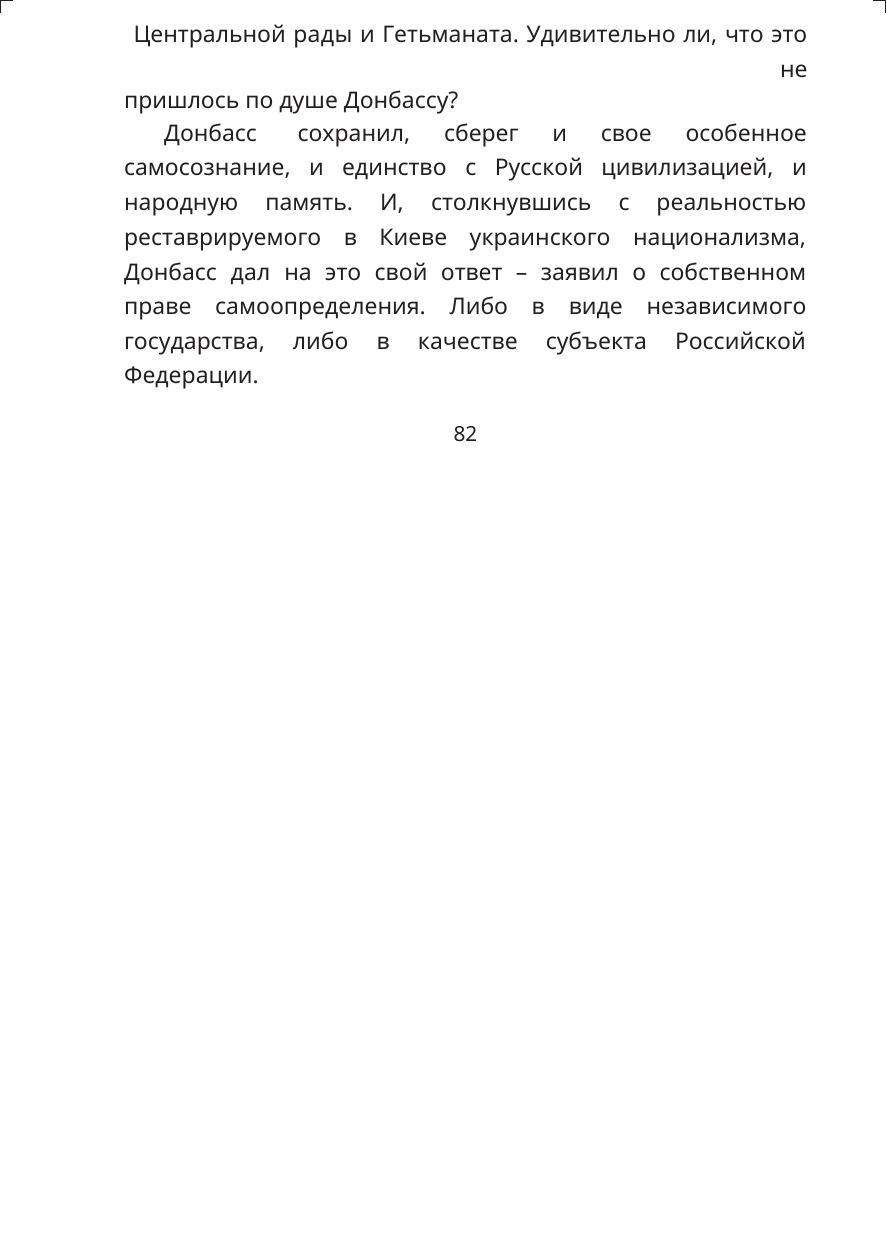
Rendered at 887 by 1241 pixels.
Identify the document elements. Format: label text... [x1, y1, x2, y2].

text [124, 18, 807, 84]
text Донбасс сохранил, сберег и свое особенное самосознание, и единство с Русской цивилизацией, и народную память. И, столкнувшись с реальностью реставрируемого в Киеве украинского национализма, Донбасс дал на это свой ответ – заявил о собственном праве самоопределения. Либо в виде независимого государства, либо в качестве субъекта Российской Федерации. [124, 117, 807, 391]
text 82 [124, 419, 807, 447]
text пришлось по душе Донбассу? [124, 88, 820, 113]
